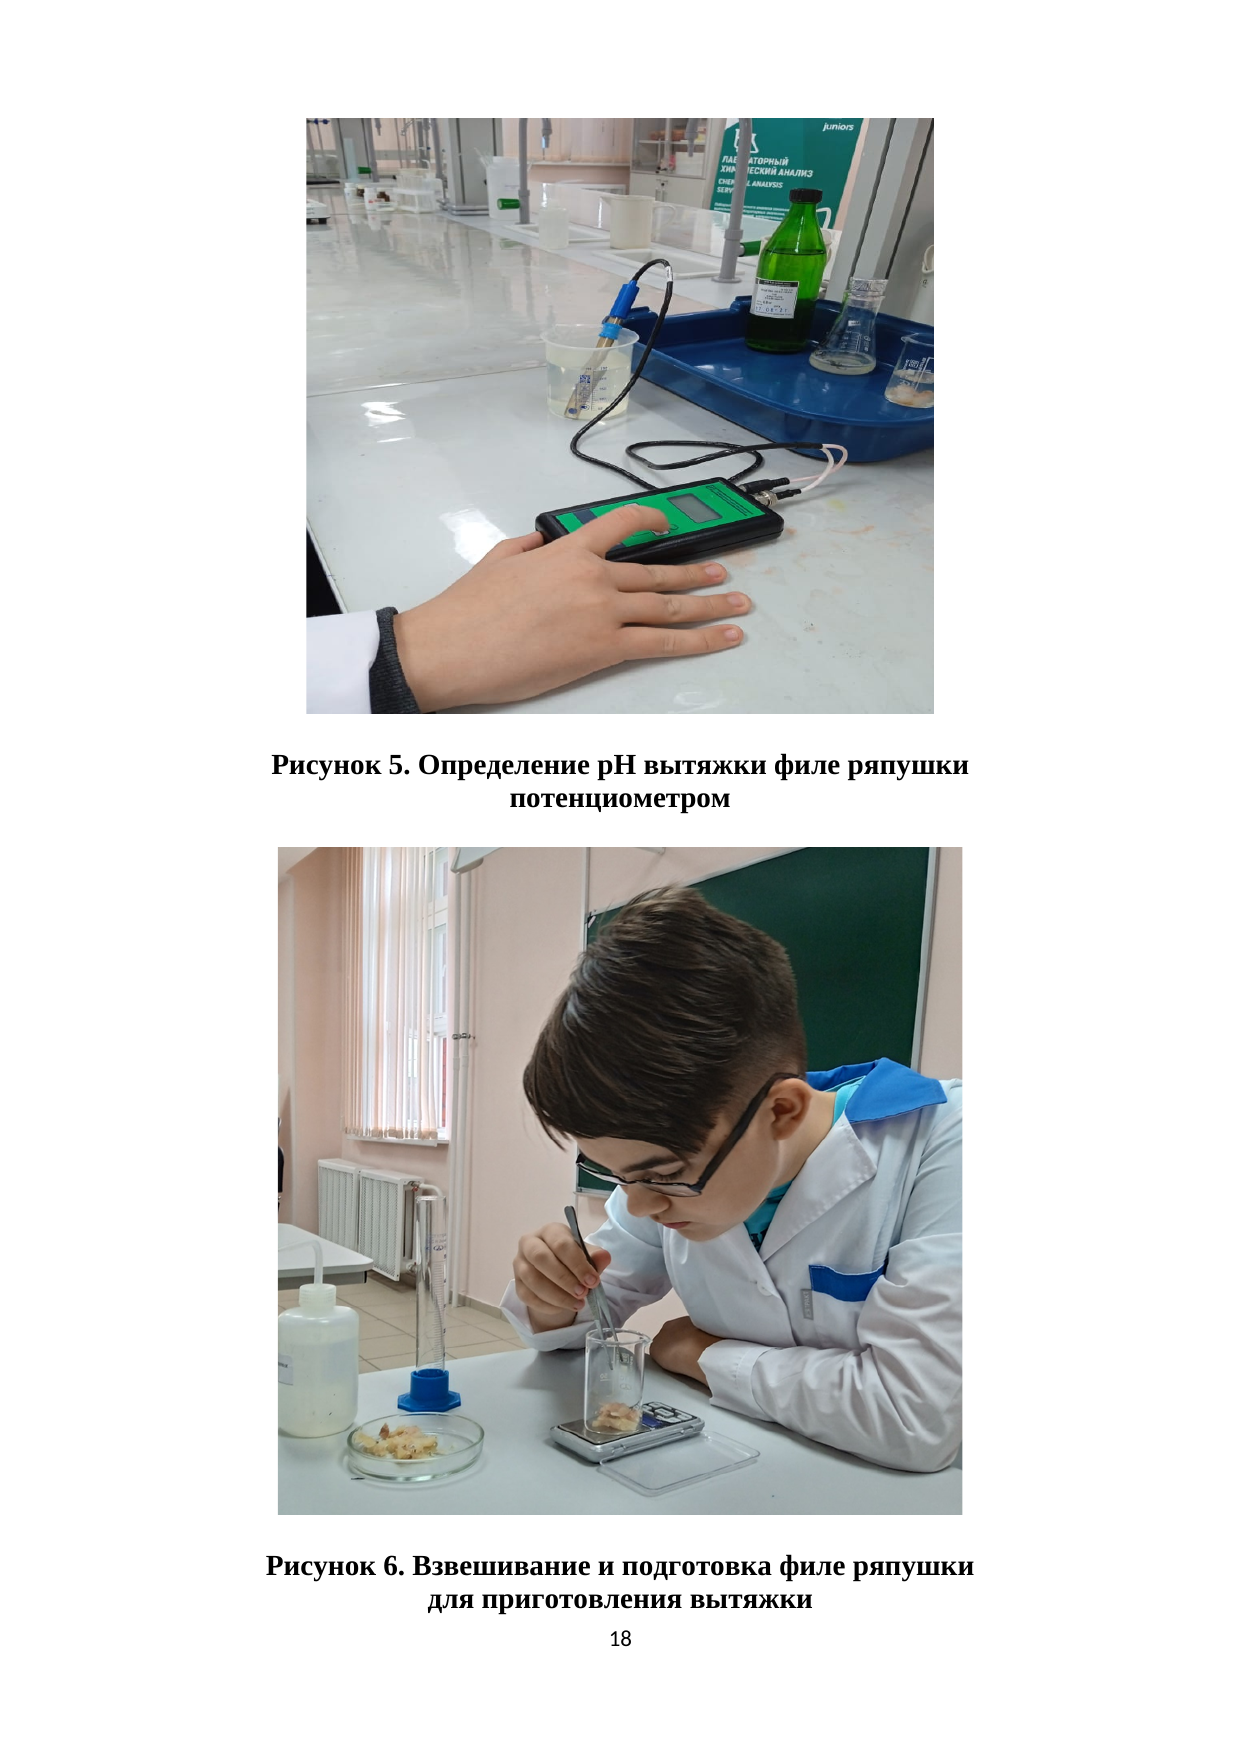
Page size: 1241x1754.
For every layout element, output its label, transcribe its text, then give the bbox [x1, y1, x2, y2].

text Рисунок 6. Взвешивание и подготовка филе ряпушки [118, 1548, 1122, 1581]
text потенциометром [118, 780, 1122, 814]
text Рисунок 5. Определение рН вытяжки филе ряпушки [118, 747, 1122, 780]
picture [306, 118, 934, 714]
picture [277, 847, 963, 1515]
text для приготовления вытяжки [118, 1581, 1122, 1615]
